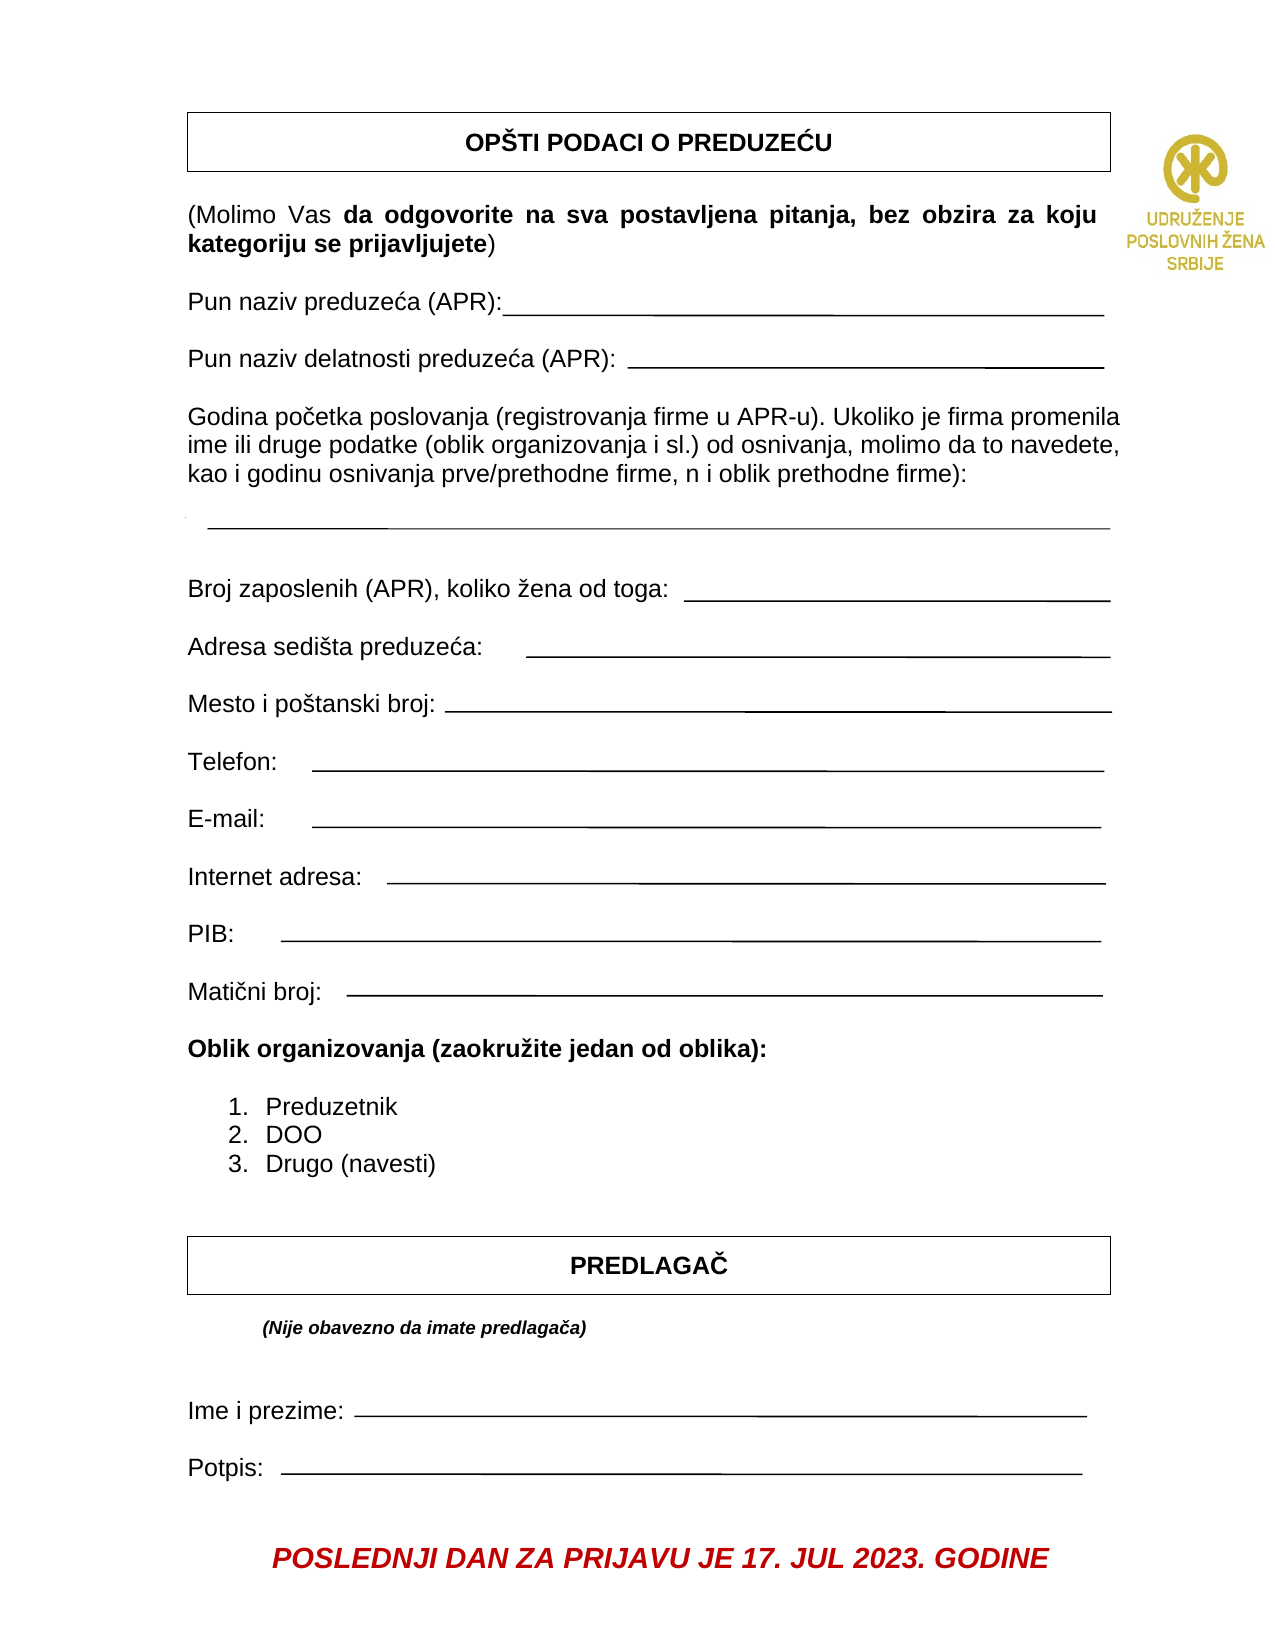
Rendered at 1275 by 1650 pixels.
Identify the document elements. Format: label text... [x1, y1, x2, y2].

text Godina početka poslovanja (registrovanja firme u APR-u). Ukoliko je firma promenila ime ili druge podatke (oblik organizovanja i sl.) od osnivanja, molimo da to navedete, kao i godinu osnivanja prve/prethodne firme, n i oblik prethodne firme): [187, 402, 1134, 488]
picture [1117, 124, 1275, 280]
text Oblik organizovanja (zaokružite jedan od oblika): [187, 1034, 1134, 1063]
table_header OPŠTI PODACI O PREDUZEĆU [188, 113, 1110, 171]
list Drugo (navesti) [228, 1149, 1134, 1178]
text Internet adresa: [187, 862, 1134, 891]
text Potpis: [187, 1453, 1134, 1482]
text Pun naziv delatnosti preduzeća (APR): [187, 344, 1134, 373]
text Е-mail: [187, 804, 1134, 833]
text (Molimo Vas da odgovorite na sva postavljena pitanja, bez obzira za koju kategoriju se prijavljujete) [187, 201, 1134, 258]
list Preduzetnik [228, 1092, 1134, 1121]
text Pun naziv preduzeća (APR): [187, 287, 1134, 316]
text Telefon: [187, 747, 1134, 776]
table_header PREDLAGAČ [188, 1237, 1110, 1294]
text Mesto i poštanski broj: [187, 689, 1134, 718]
text PIB: [187, 919, 1134, 948]
text Broj zaposlenih (APR), koliko žena od toga: [187, 574, 1134, 603]
text Adresa sedišta preduzeća: [187, 632, 1134, 661]
text Matični broj: [187, 977, 1134, 1006]
text (Nije obavezno da imate predlagača) [187, 1317, 1134, 1338]
text Ime i prezime: [187, 1396, 1134, 1424]
list DOO [228, 1121, 1134, 1149]
